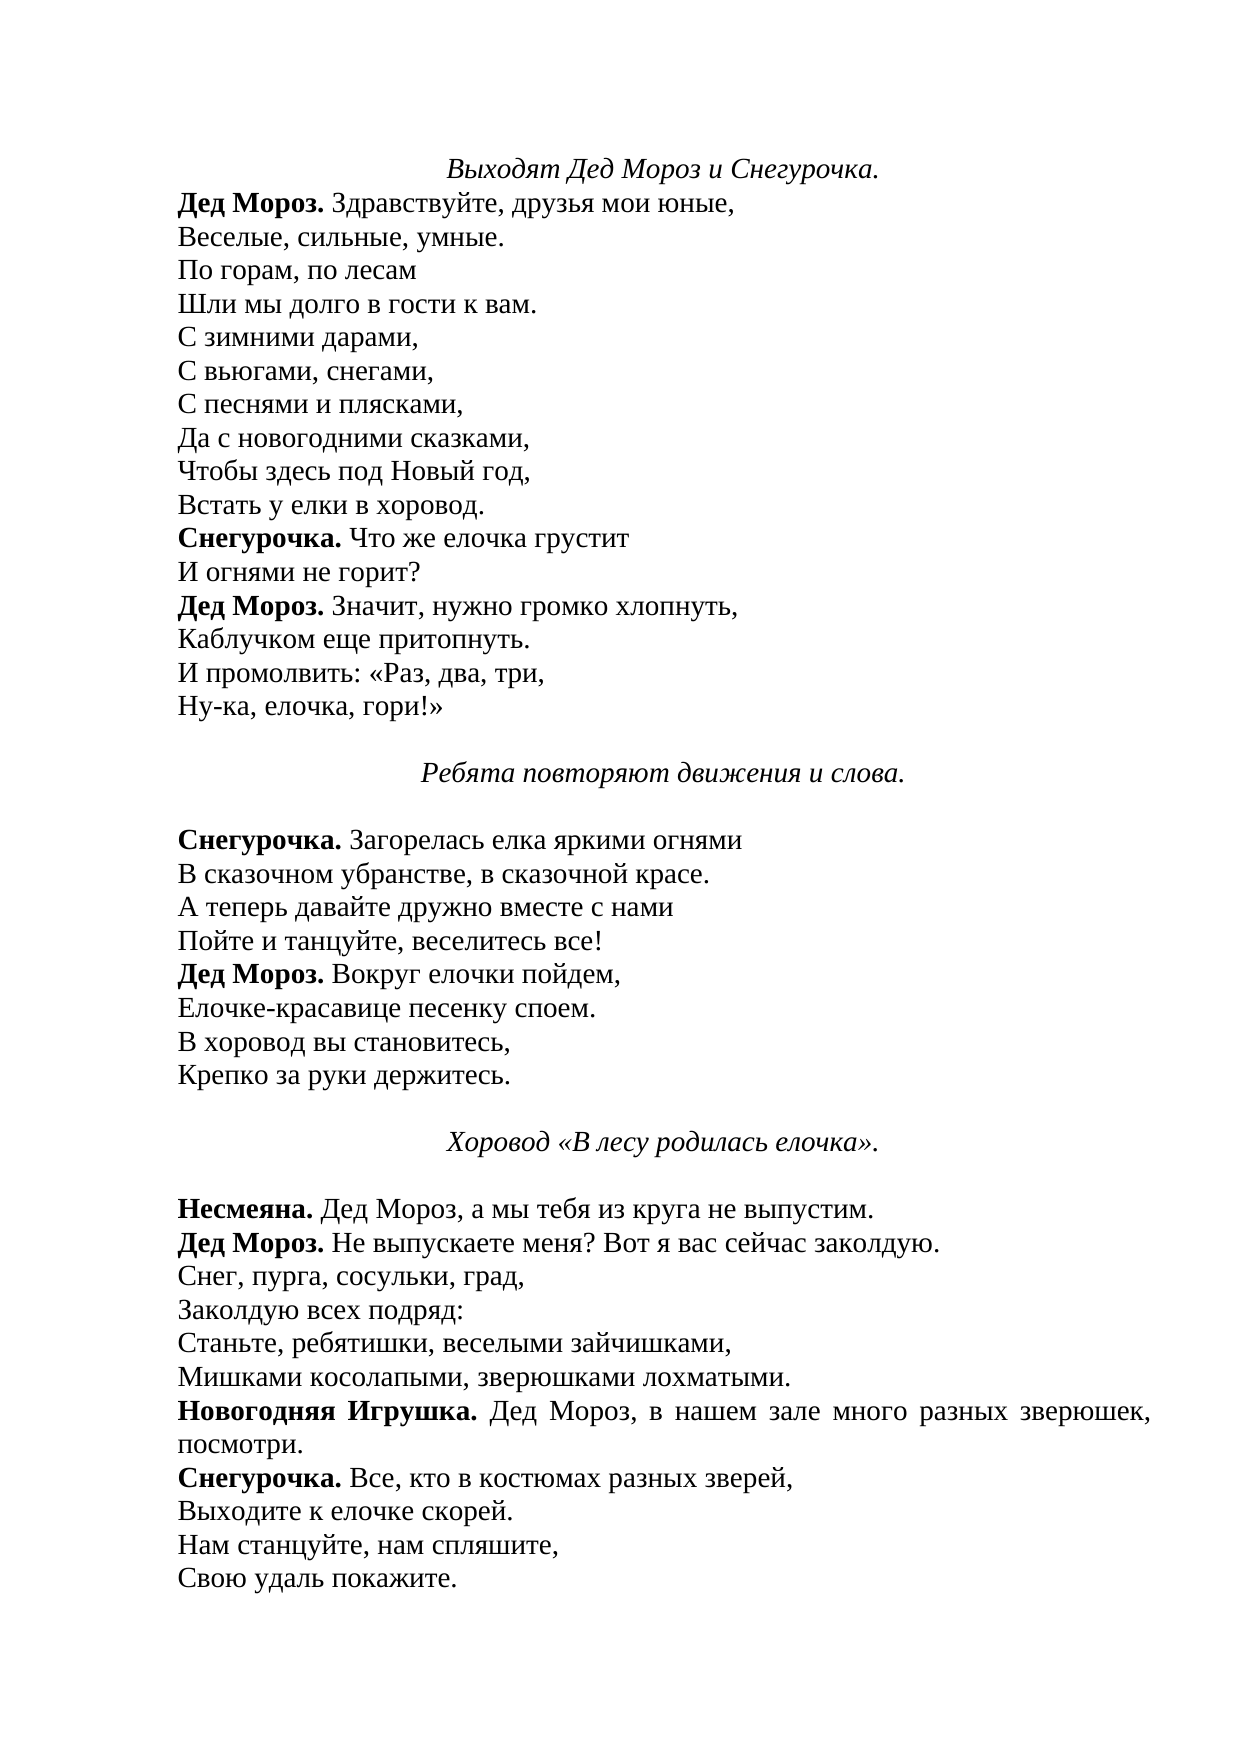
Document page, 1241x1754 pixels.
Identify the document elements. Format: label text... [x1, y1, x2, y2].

text Дед Мороз. Значит, нужно громко хлопнуть, [177, 588, 1152, 621]
text Свою удаль покажите. [177, 1560, 1152, 1594]
text Ребята повторяют движения и слова. [177, 755, 1152, 789]
text И огнями не горит? [177, 554, 1152, 588]
text Каблучком еще притопнуть. [177, 621, 1152, 655]
text В сказочном убранстве, в сказочной красе. [177, 856, 1152, 889]
text Пойте и танцуйте, веселитесь все! [177, 923, 1152, 957]
text Выходите к елочке скорей. [177, 1493, 1152, 1527]
text Шли мы долго в гости к вам. [177, 286, 1152, 319]
text Ну-ка, елочка, гори!» [177, 688, 1152, 722]
text А теперь давайте дружно вместе с нами [177, 889, 1152, 923]
text Елочке-красавице песенку споем. [177, 990, 1152, 1024]
text Нам станцуйте, нам спляшите, [177, 1527, 1152, 1560]
text Дед Мороз. Вокруг елочки пойдем, [177, 957, 1152, 990]
text Станьте, ребятишки, веселыми зайчишками, [177, 1326, 1152, 1359]
text В хоровод вы становитесь, [177, 1024, 1152, 1057]
text Заколдую всех подряд: [177, 1292, 1152, 1326]
text Несмеяна. Дед Мороз, а мы тебя из круга не выпустим. [177, 1191, 1152, 1225]
text Снегурочка. Что же елочка грустит [177, 521, 1152, 554]
text По горам, по лесам [177, 252, 1152, 286]
text Дед Мороз. Не выпускаете меня? Вот я вас сейчас заколдую. [177, 1225, 1152, 1258]
text С песнями и плясками, [177, 386, 1152, 420]
text Веселые, сильные, умные. [177, 219, 1152, 252]
text Мишками косолапыми, зверюшками лохматыми. [177, 1359, 1152, 1393]
text Встать у елки в хоровод. [177, 487, 1152, 521]
text Чтобы здесь под Новый год, [177, 453, 1152, 487]
text Хоровод «В лесу родилась елочка». [177, 1124, 1152, 1158]
text Снегурочка. Загорелась елка яркими огнями [177, 822, 1152, 856]
text Крепко за руки держитесь. [177, 1057, 1152, 1091]
text Снег, пурга, сосульки, град, [177, 1258, 1152, 1292]
text Новогодняя Игрушка. Дед Мороз, в нашем зале много разных зверюшек, посмотри. [177, 1393, 1152, 1460]
text Выходят Дед Мороз и Снегурочка. [177, 152, 1152, 185]
text И промолвить: «Раз, два, три, [177, 655, 1152, 688]
text Дед Мороз. Здравствуйте, друзья мои юные, [177, 185, 1152, 219]
text С зимними дарами, [177, 319, 1152, 353]
text С вьюгами, снегами, [177, 353, 1152, 386]
text Снегурочка. Все, кто в костюмах разных зверей, [177, 1460, 1152, 1493]
text Да с новогодними сказками, [177, 420, 1152, 453]
